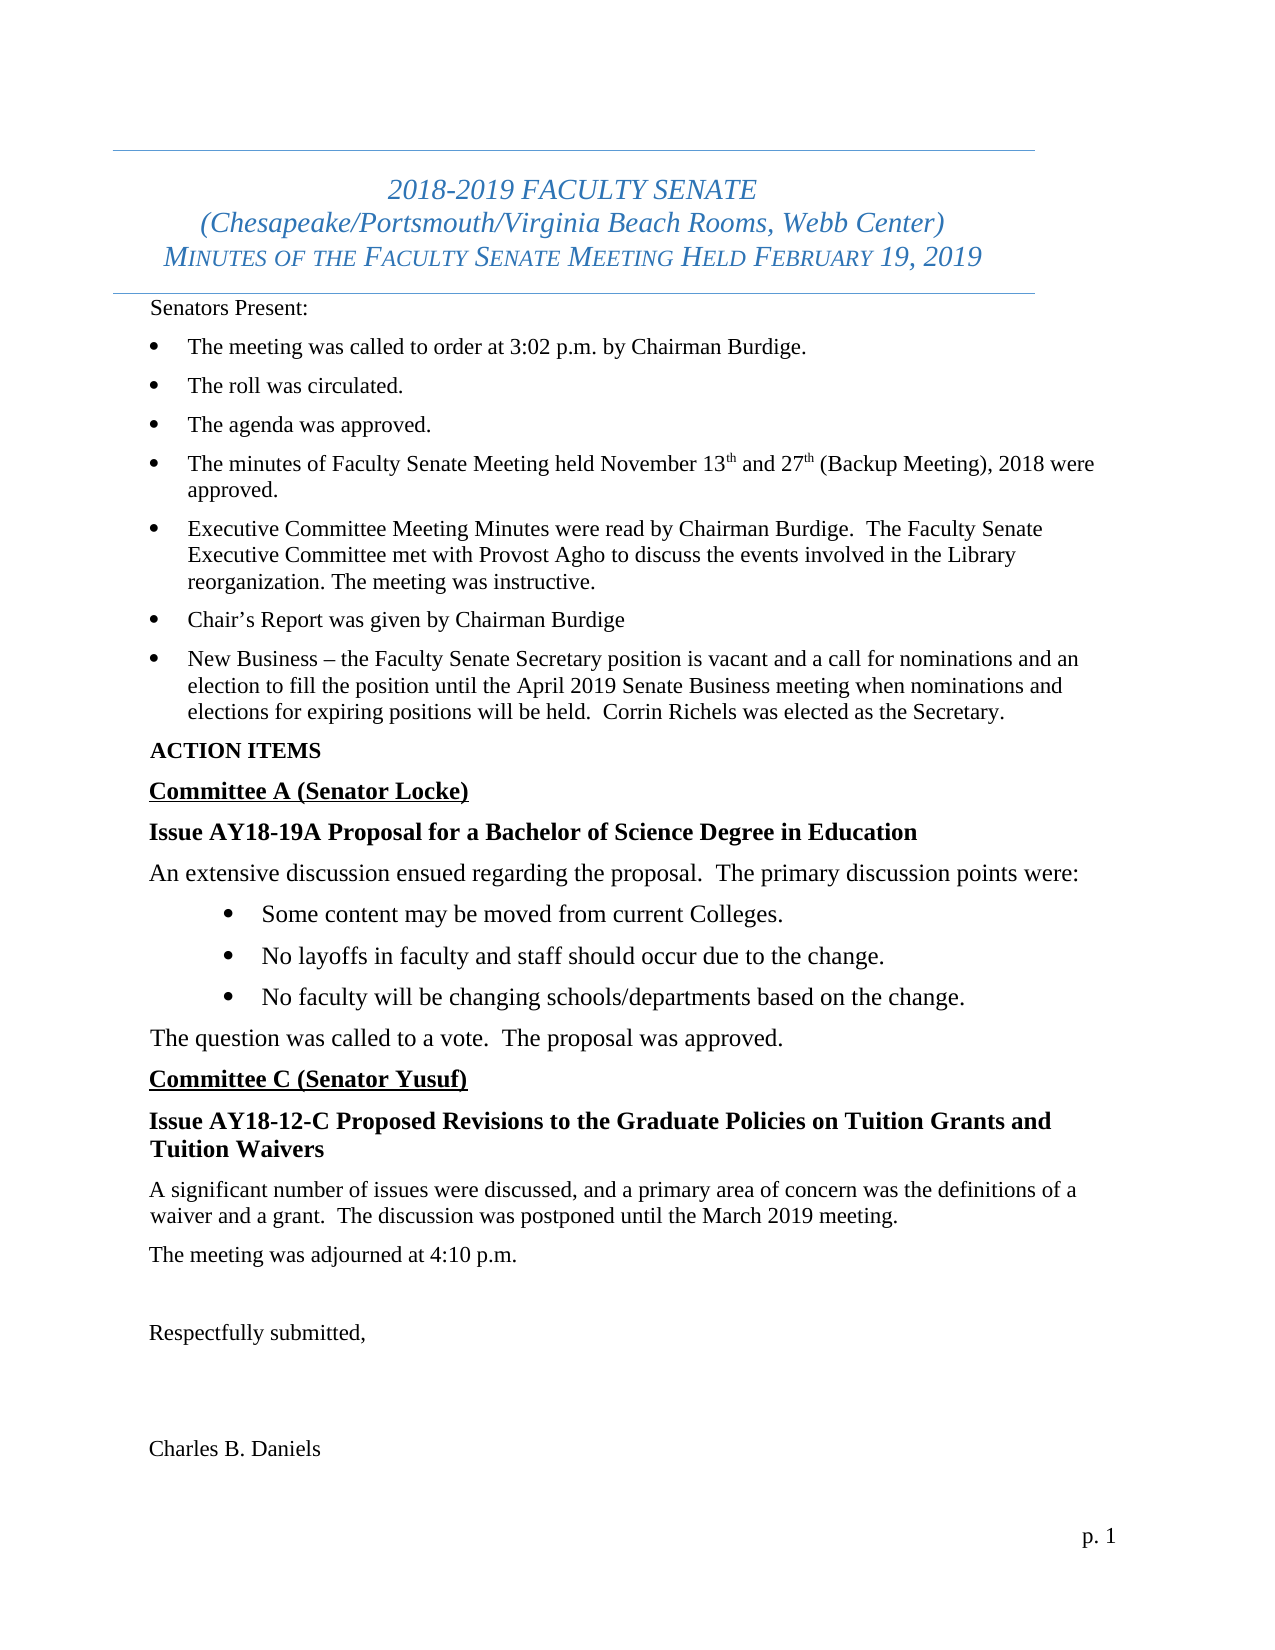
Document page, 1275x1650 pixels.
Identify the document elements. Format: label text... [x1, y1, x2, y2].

text Minutes of the Faculty Senate Meeting Held February 19, 2019 [112, 217, 1035, 294]
list The agenda was approved. [150, 411, 1116, 437]
text 2018-2019 FACULTY SENATE [112, 151, 1035, 183]
text A significant number of issues were discussed, and a primary area of concern was the definitions of a waiver and a grant. The discussion was postponed until the March 2019 meeting. [148, 1176, 1125, 1228]
text The meeting was adjourned at 4:10 p.m. [148, 1241, 1125, 1267]
list Executive Committee Meeting Minutes were read by Chairman Burdige. The Faculty Senate Executive Committee met with Provost Agho to discuss the events involved in the Library reorganization. The meeting was instructive. [150, 515, 1116, 594]
text The question was called to a vote. The proposal was approved. [150, 1023, 1125, 1052]
text Charles B. Daniels [148, 1435, 1125, 1462]
text An extensive discussion ensued regarding the proposal. The primary discussion points were: [148, 858, 1125, 887]
list Chair’s Report was given by Chairman Burdige [150, 607, 1116, 633]
list The meeting was called to order at 3:02 p.m. by Chairman Burdige. [150, 333, 1116, 359]
text Respectfully submitted, [148, 1319, 1125, 1345]
list The roll was circulated. [150, 372, 1116, 398]
list The minutes of Faculty Senate Meeting held November 13th and 27th (Backup Meeting), 2018 were approved. [150, 450, 1116, 502]
list Some content may be moved from current Colleges. [224, 899, 1125, 928]
text (Chesapeake/Portsmouth/Virginia Beach Rooms, Webb Center) [112, 183, 1035, 217]
list New Business – the Faculty Senate Secretary position is vacant and a call for nominations and an election to fill the position until the April 2019 Senate Business meeting when nominations and elections for expiring positions will be held. Corrin Richels was elected as the Secretary. [150, 645, 1116, 724]
list No layoffs in faculty and staff should occur due to the change. [224, 941, 1125, 969]
text Committee A (Senator Locke) [148, 776, 1125, 804]
text Issue AY18-12-C Proposed Revisions to the Graduate Policies on Tuition Grants and Tuition Waivers [148, 1106, 1125, 1163]
text ACTION ITEMS [150, 737, 1116, 763]
list No faculty will be changing schools/departments based on the change. [224, 982, 1125, 1011]
text Issue AY18-19A Proposal for a Bachelor of Science Degree in Education [148, 817, 1125, 846]
text Committee C (Senator Yusuf) [148, 1064, 1125, 1093]
text Senators Present: [150, 294, 1116, 321]
